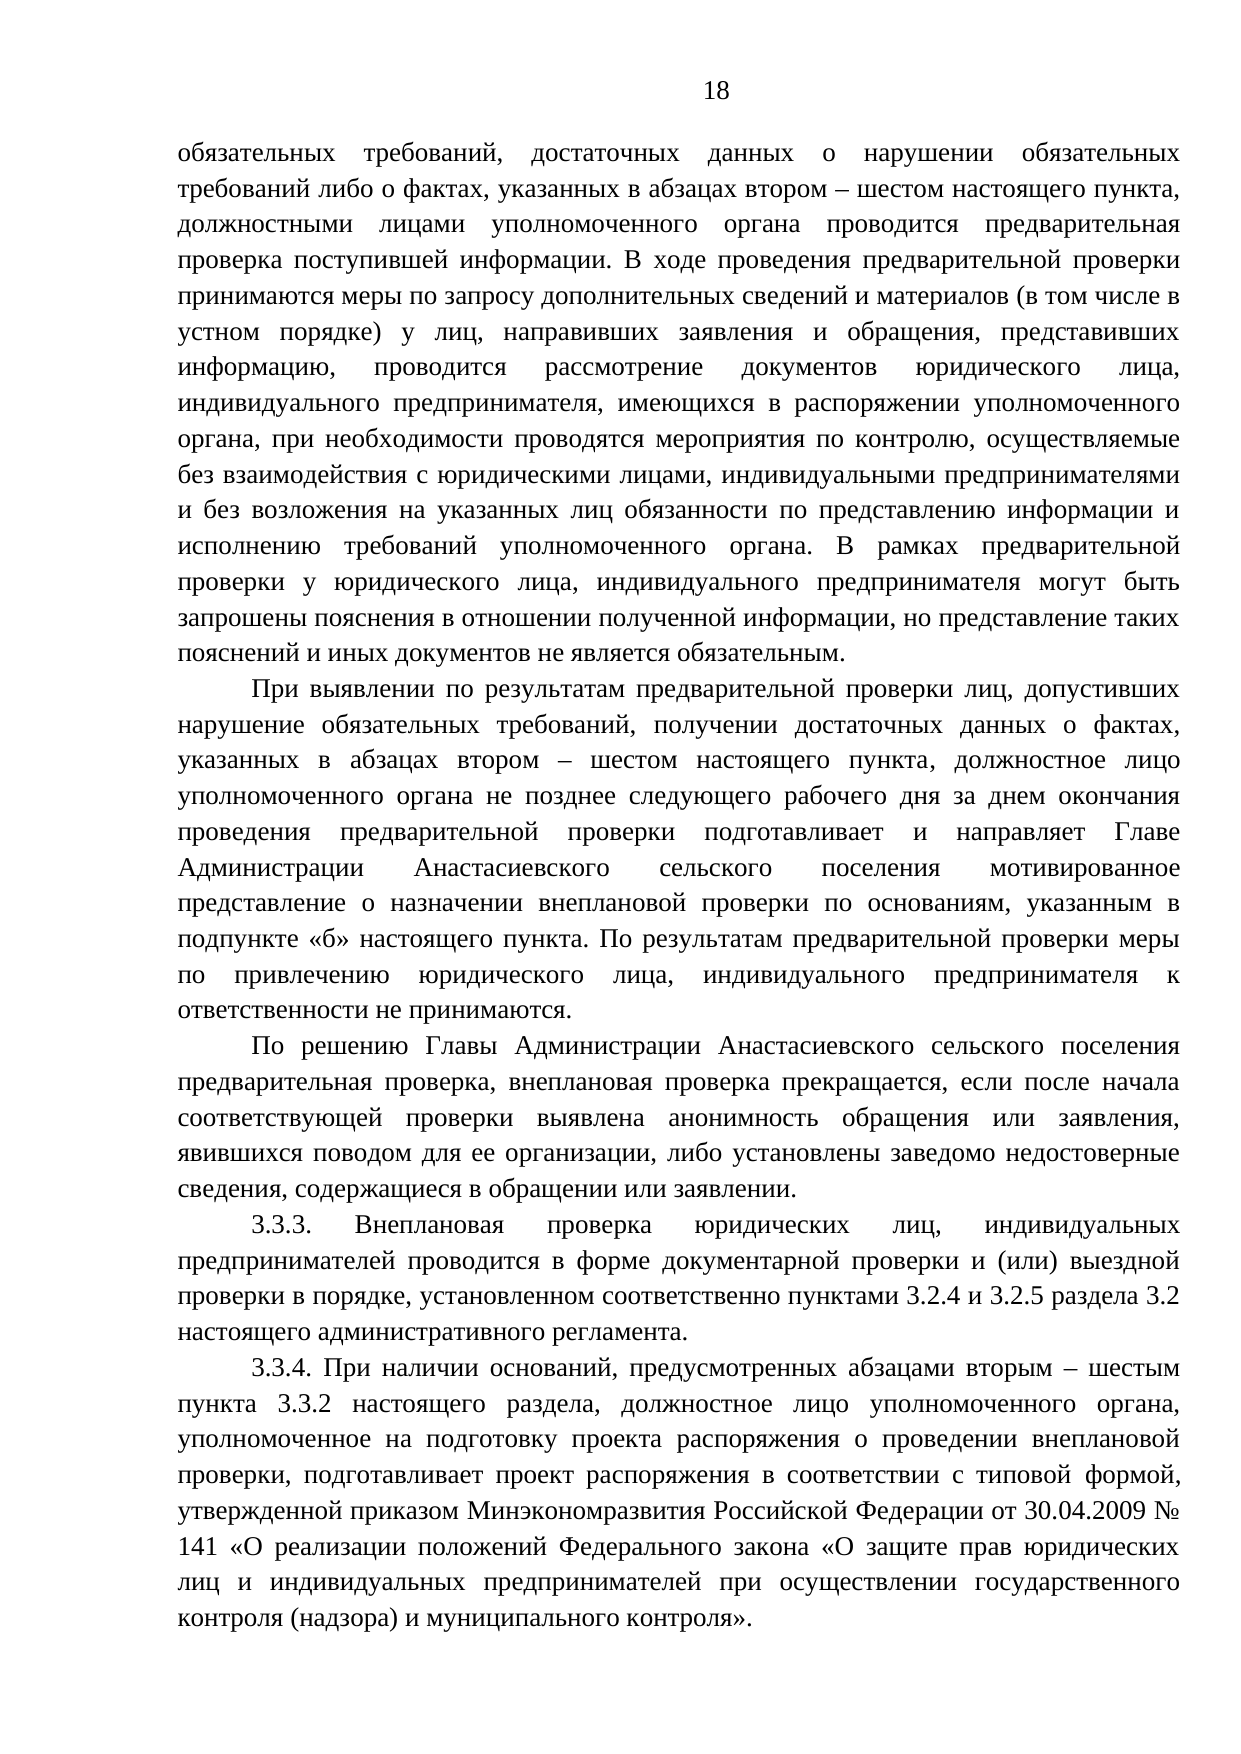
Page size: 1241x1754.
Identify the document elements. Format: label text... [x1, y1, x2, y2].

text По решению Главы Администрации Анастасиевского сельского поселения предварительная проверка, внеплановая проверка прекращается, если после начала соответствующей проверки выявлена анонимность обращения или заявления, явившихся поводом для ее организации, либо установлены заведомо недостоверные сведения, содержащиеся в обращении или заявлении. [177, 1029, 1181, 1203]
text 3.3.3. Внеплановая проверка юридических лиц, индивидуальных предпринимателей проводится в форме документарной проверки и (или) выездной проверки в порядке, установленном соответственно пунктами 3.2.4 и 3.2.5 раздела 3.2 настоящего административного регламента. [177, 1208, 1181, 1346]
text При выявлении по результатам предварительной проверки лиц, допустивших нарушение обязательных требований, получении достаточных данных о фактах, указанных в абзацах втором – шестом настоящего пункта, должностное лицо уполномоченного органа не позднее следующего рабочего дня за днем окончания проведения предварительной проверки подготавливает и направляет Главе Администрации Анастасиевского сельского поселения мотивированное представление о назначении внеплановой проверки по основаниям, указанным в подпункте «б» настоящего пункта. По результатам предварительной проверки меры по привлечению юридического лица, индивидуального предпринимателя к ответственности не принимаются. [177, 672, 1181, 1025]
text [177, 136, 1181, 667]
text 3.3.4. При наличии оснований, предусмотренных абзацами вторым – шестым пункта 3.3.2 настоящего раздела, должностное лицо уполномоченного органа, уполномоченное на подготовку проекта распоряжения о проведении внеплановой проверки, подготавливает проект распоряжения в соответствии с типовой формой, утвержденной приказом Минэкономразвития Российской Федерации от 30.04.2009 № 141 «О реализации положений Федерального закона «О защите прав юридических лиц и индивидуальных предпринимателей при осуществлении государственного контроля (надзора) и муниципального контроля». [177, 1351, 1181, 1632]
